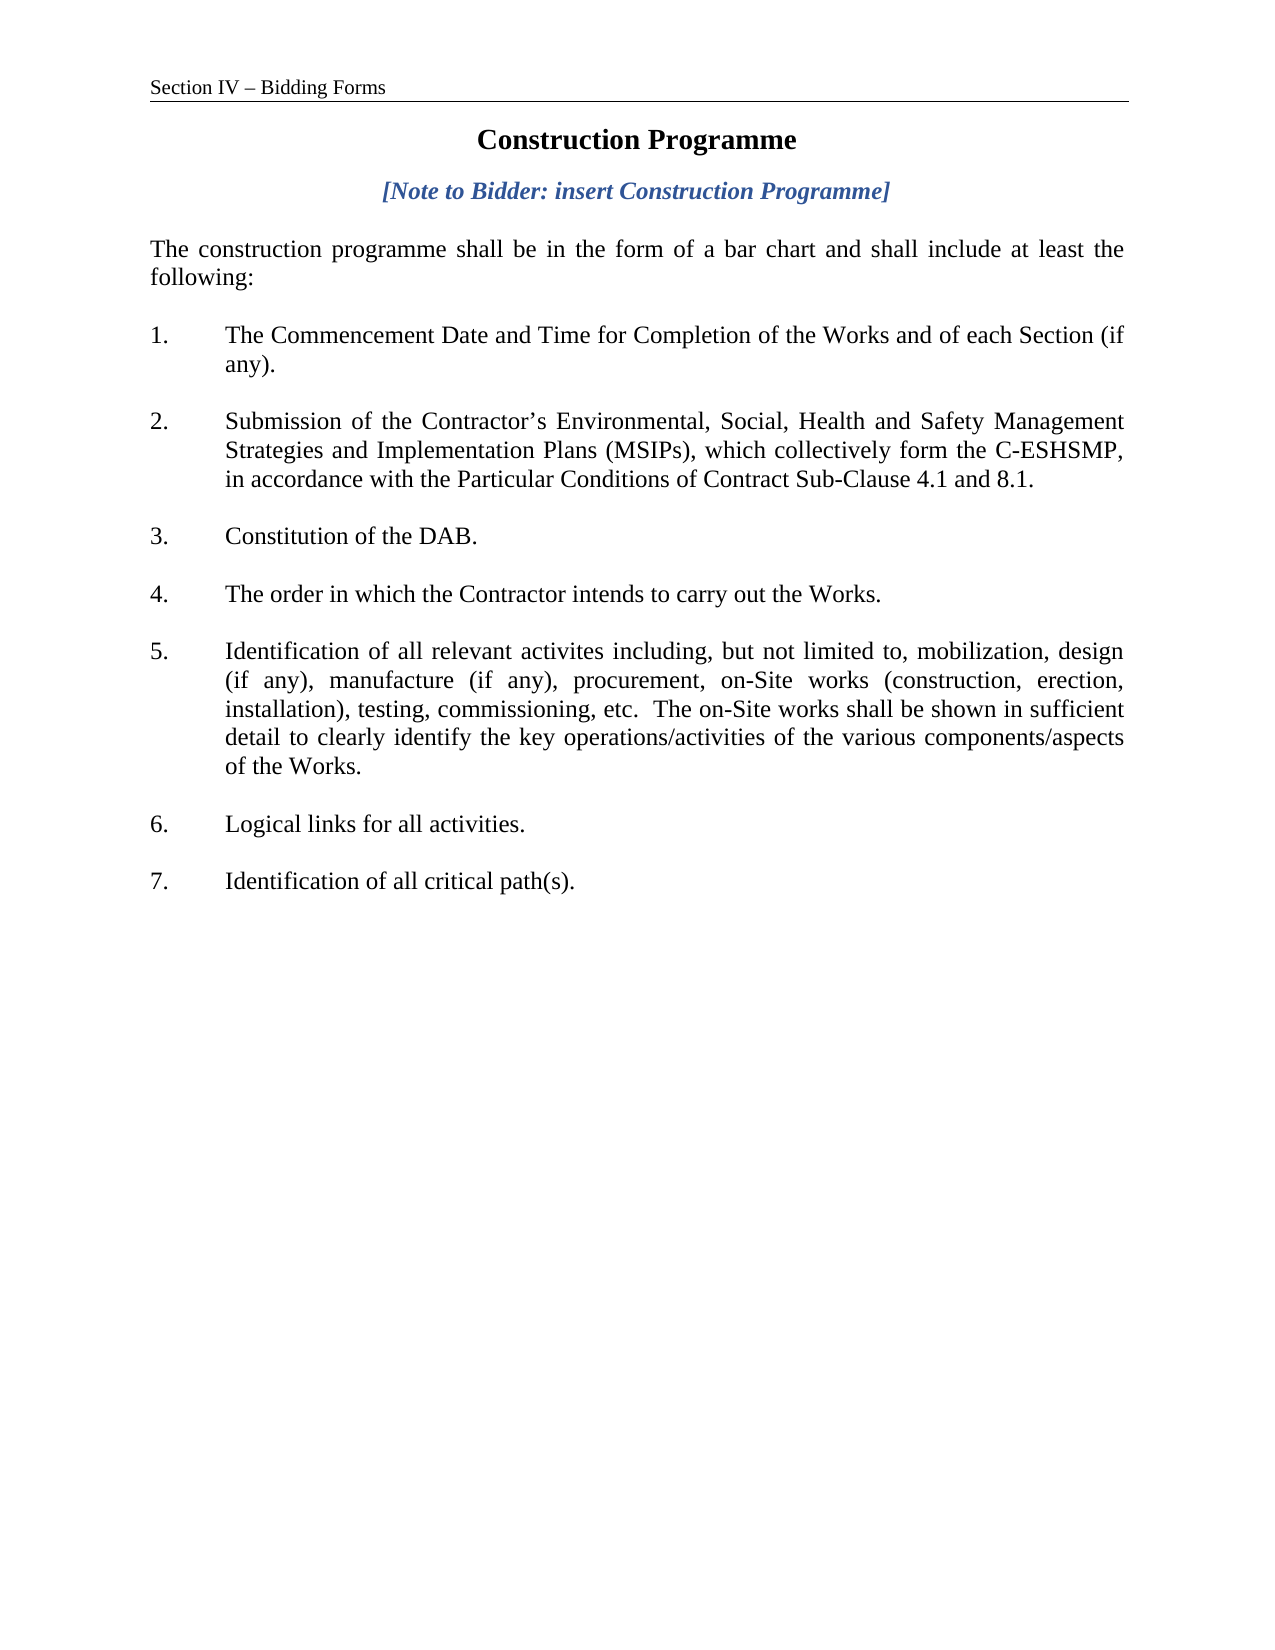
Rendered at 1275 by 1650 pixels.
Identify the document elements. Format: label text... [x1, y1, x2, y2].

list Constitution of the DAB. [150, 521, 1125, 550]
list Identification of all relevant activites including, but not limited to, mobilization, design (if any), manufacture (if any), procurement, on-Site works (construction, erection, installation), testing, commissioning, etc. The on-Site works shall be shown in sufficient detail to clearly identify the key operations/activities of the various components/aspects of the Works. [150, 636, 1125, 780]
list The order in which the Contractor intends to carry out the Works. [150, 579, 1125, 607]
list Logical links for all activities. [150, 809, 1125, 837]
text The construction programme shall be in the form of a bar chart and shall include at least the following: [150, 234, 1125, 291]
list The Commencement Date and Time for Completion of the Works and of each Section (if any). [150, 320, 1125, 377]
text [Note to Bidder: insert Construction Programme] [150, 176, 1125, 205]
list Identification of all critical path(s). [150, 866, 1125, 895]
list Submission of the Contractor’s Environmental, Social, Health and Safety Management Strategies and Implementation Plans (MSIPs), which collectively form the C-ESHSMP, in accordance with the Particular Conditions of Contract Sub-Clause 4.1 and 8.1. [150, 406, 1125, 492]
subtitle Construction Programme [150, 122, 1123, 155]
